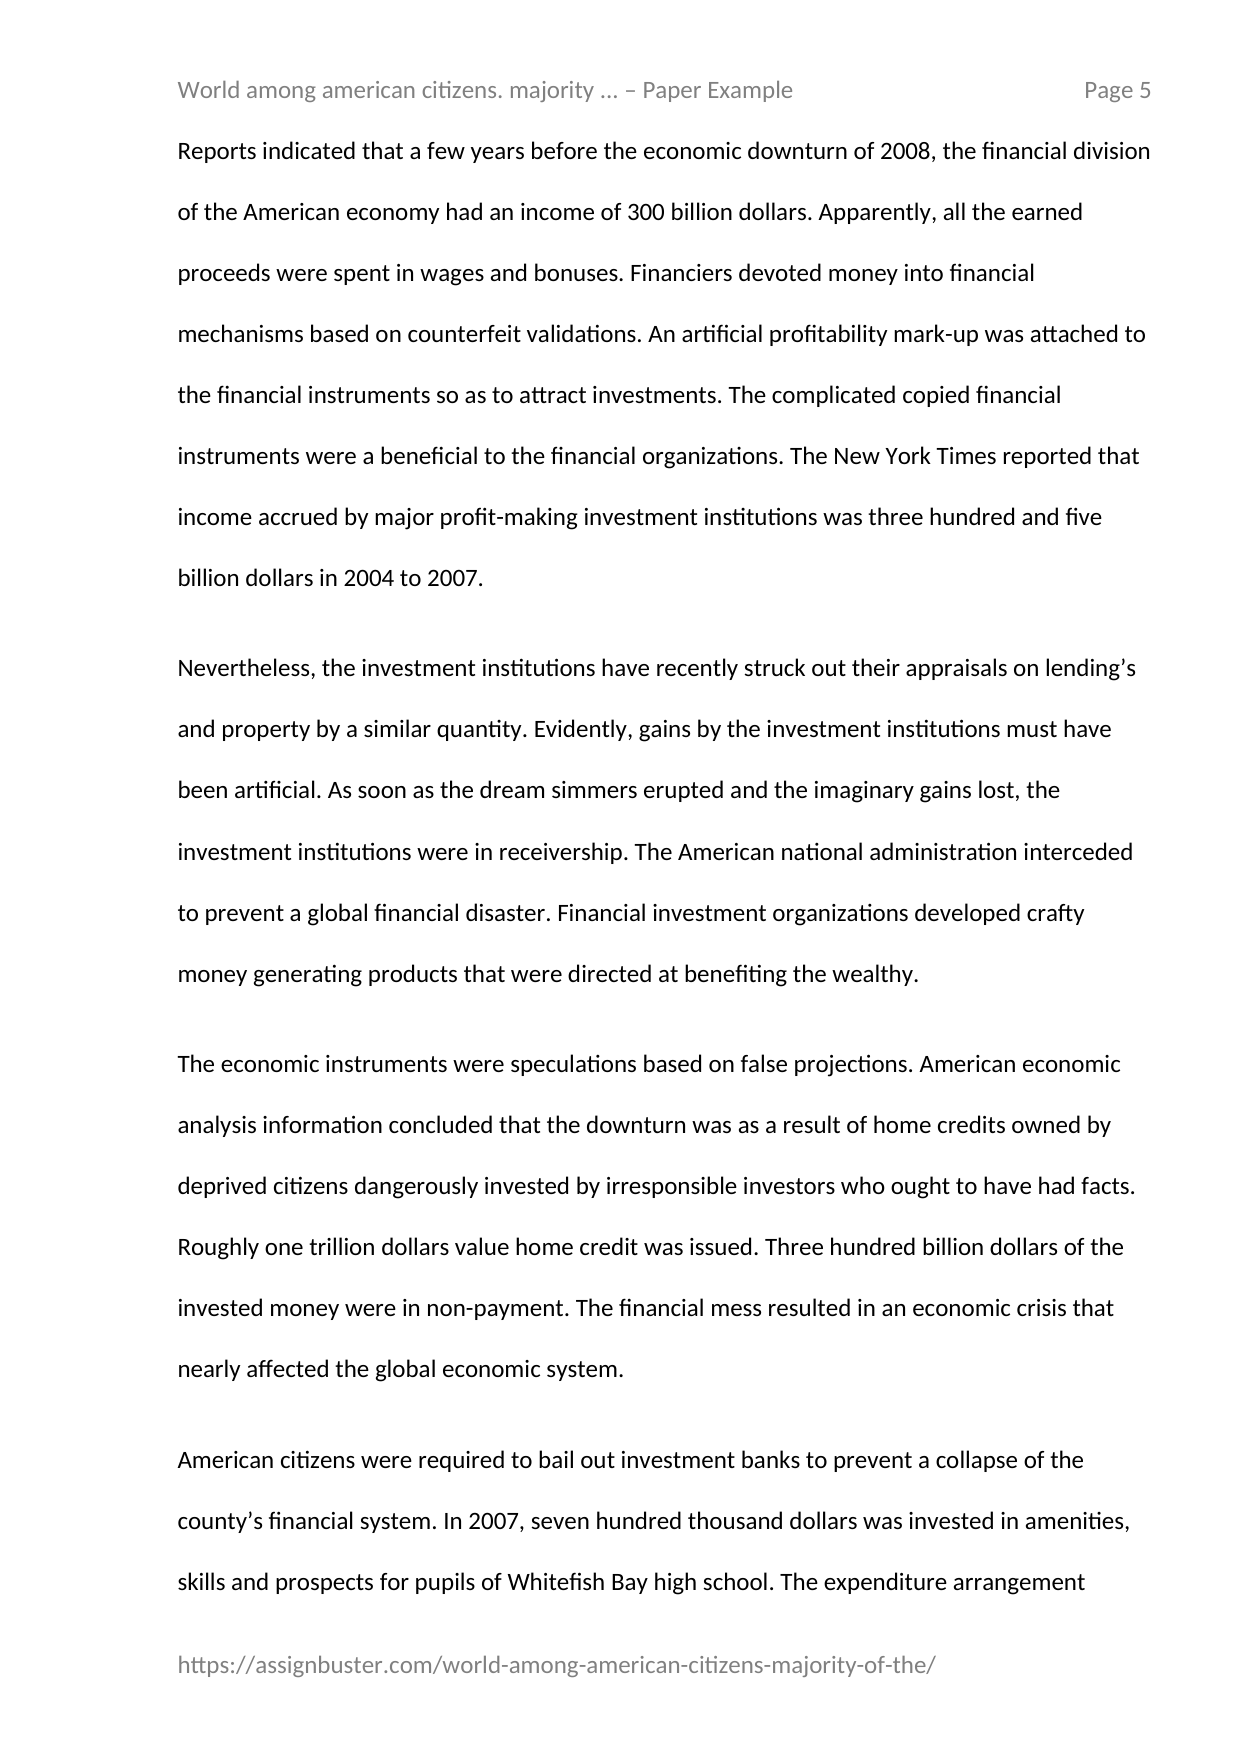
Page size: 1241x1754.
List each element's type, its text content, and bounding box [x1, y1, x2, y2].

text Reports indicated that a few years before the economic downturn of 2008, the financial division of the American economy had an income of 300 billion dollars. Apparently, all the earned proceeds were spent in wages and bonuses. Financiers devoted money into financial mechanisms based on counterfeit validations. An artificial profitability mark-up was attached to the financial instruments so as to attract investments. The complicated copied financial instruments were a beneficial to the financial organizations. The New York Times reported that income accrued by major profit-making investment institutions was three hundred and five billion dollars in 2004 to 2007. [177, 135, 1152, 593]
text Nevertheless, the investment institutions have recently struck out their appraisals on lending’s and property by a similar quantity. Evidently, gains by the investment institutions must have been artificial. As soon as the dream simmers erupted and the imaginary gains lost, the investment institutions were in receivership. The American national administration interceded to prevent a global financial disaster. Financial investment organizations developed crafty money generating products that were directed at benefiting the wealthy. [177, 653, 1152, 988]
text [177, 1444, 1152, 1597]
text The economic instruments were speculations based on false projections. American economic analysis information concluded that the downturn was as a result of home credits owned by deprived citizens dangerously invested by irresponsible investors who ought to have had facts. Roughly one trillion dollars value home credit was issued. Three hundred billion dollars of the invested money were in non-payment. The financial mess resulted in an economic crisis that nearly affected the global economic system. [177, 1048, 1152, 1384]
